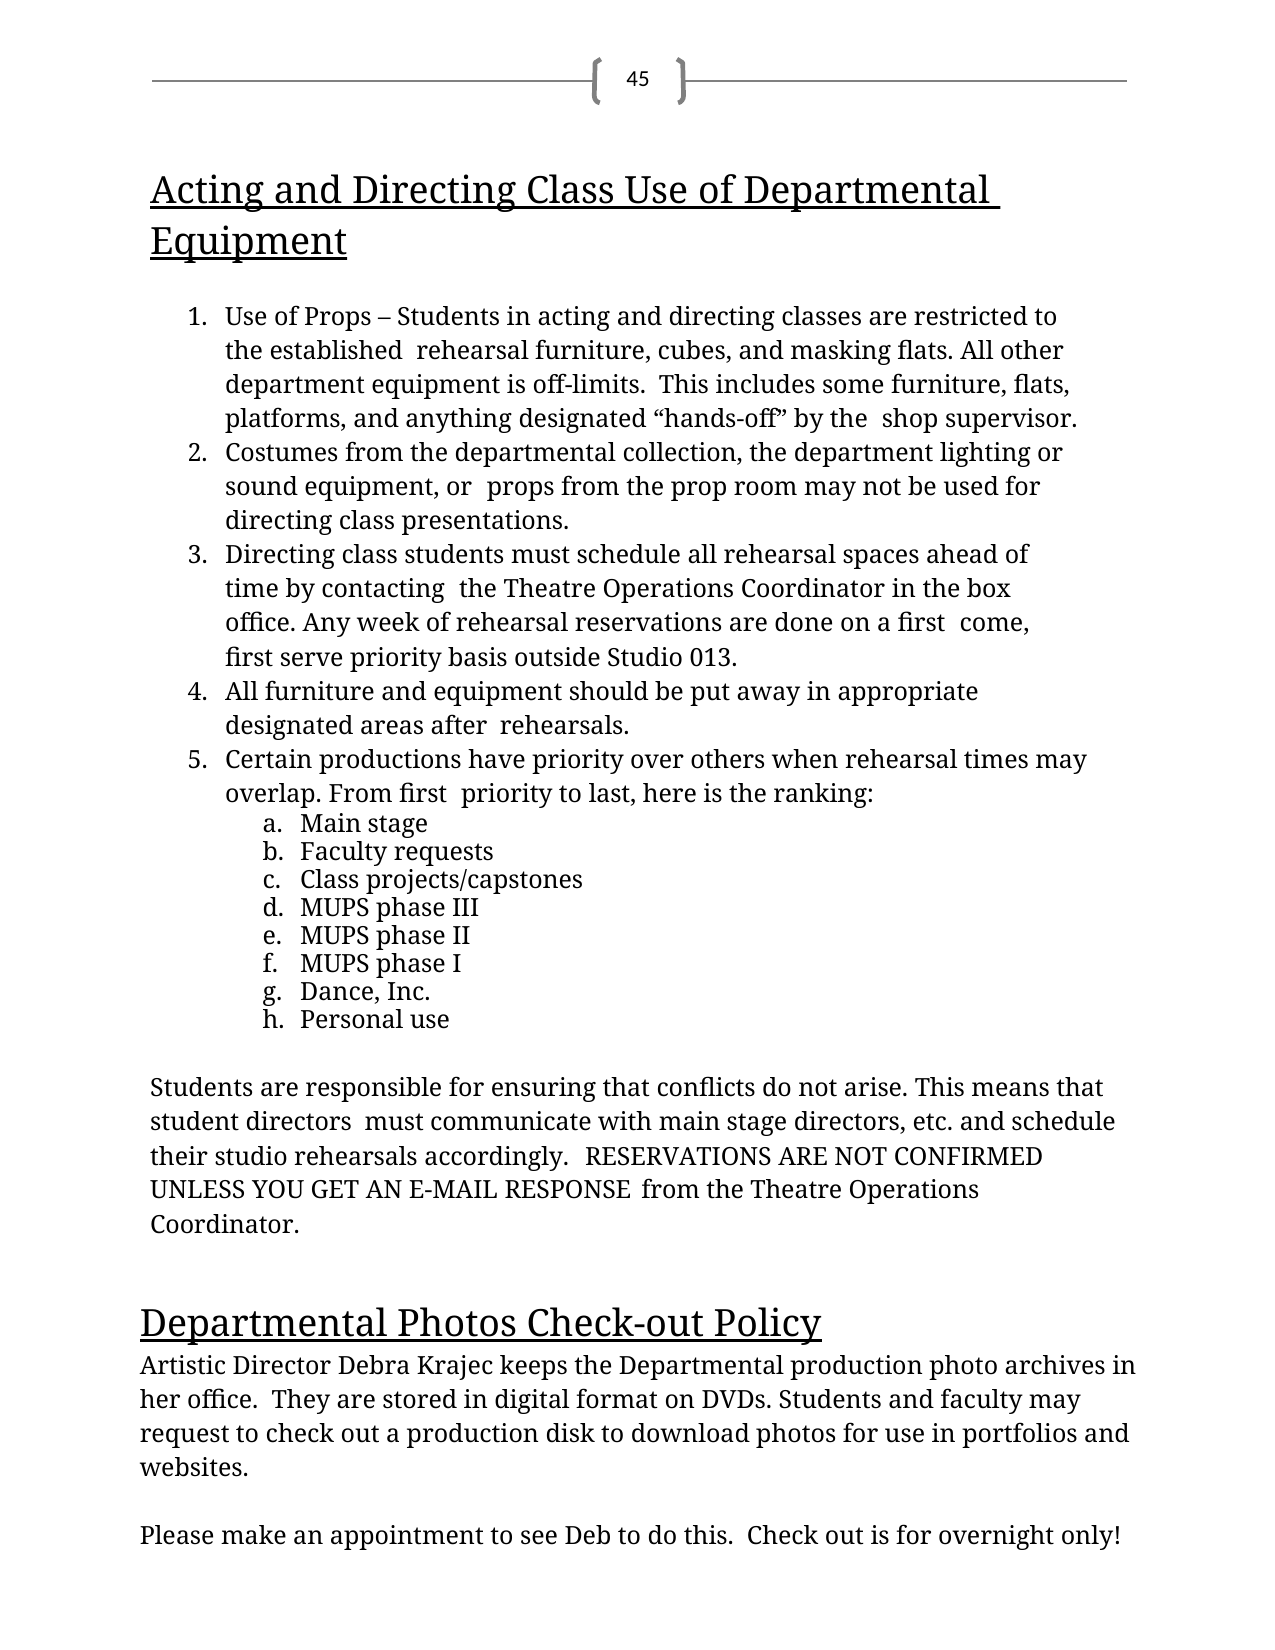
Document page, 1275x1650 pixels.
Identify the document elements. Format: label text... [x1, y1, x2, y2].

list Class projects/capstones [262, 866, 1137, 894]
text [139, 1518, 1137, 1552]
list Dance, Inc. [262, 978, 1137, 1006]
text Departmental Photos Check-out Policy [139, 1296, 1137, 1347]
list Personal use [262, 1006, 1137, 1034]
list Directing class students must schedule all rehearsal spaces ahead of time by contacting the Theatre Operations Coordinator in the box office. Any week of rehearsal reservations are done on a first come, first serve priority basis outside Studio 013. [187, 537, 1082, 673]
subtitle Acting and Directing Class Use of Departmental Equipment [150, 163, 1137, 265]
list Use of Props – Students in acting and directing classes are restricted to the established rehearsal furniture, cubes, and masking flats. All other department equipment is off-limits. This includes some furniture, flats, platforms, and anything designated “hands-off” by the shop supervisor. [187, 298, 1090, 435]
text Artistic Director Debra Krajec keeps the Departmental production photo archives in her office. They are stored in digital format on DVDs. Students and faculty may request to check out a production disk to download photos for use in portfolios and websites. [139, 1347, 1137, 1484]
list MUPS phase II [262, 922, 1137, 950]
list Costumes from the departmental collection, the department lighting or sound equipment, or props from the prop room may not be used for directing class presentations. [187, 435, 1113, 537]
list All furniture and equipment should be put away in appropriate designated areas after rehearsals. [187, 673, 1045, 741]
list MUPS phase I [262, 950, 1137, 978]
list MUPS phase III [262, 894, 1137, 922]
list Faculty requests [262, 838, 1137, 866]
list Main stage [262, 810, 1137, 838]
text Students are responsible for ensuring that conflicts do not arise. This means that student directors must communicate with main stage directors, etc. and schedule their studio rehearsals accordingly. RESERVATIONS ARE NOT CONFIRMED UNLESS YOU GET AN E-MAIL RESPONSE from the Theatre Operations Coordinator. [150, 1070, 1120, 1240]
list Certain productions have priority over others when rehearsal times may overlap. From first priority to last, here is the ranking: [187, 742, 1106, 810]
